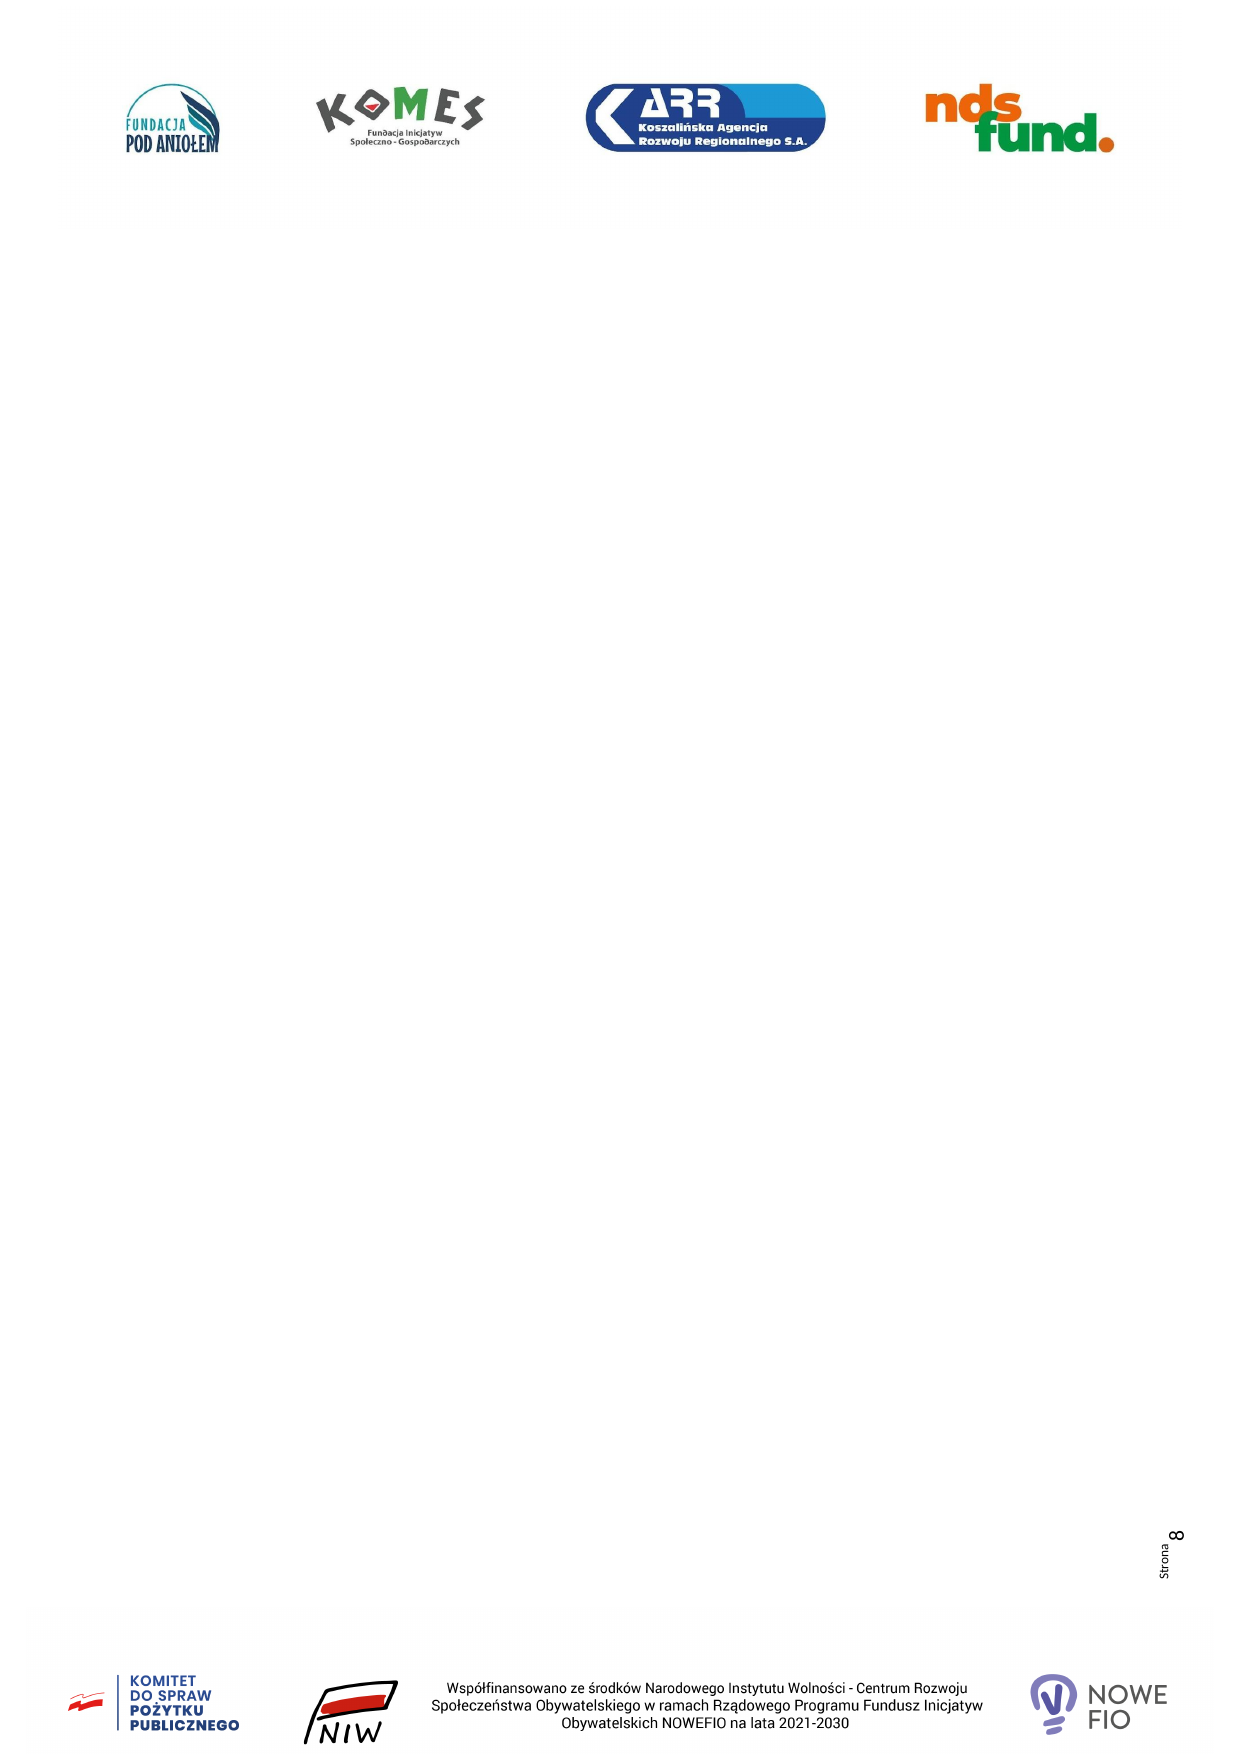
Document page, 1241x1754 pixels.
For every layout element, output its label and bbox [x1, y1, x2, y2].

picture [57, 6, 1183, 229]
picture [26, 1607, 1215, 1754]
